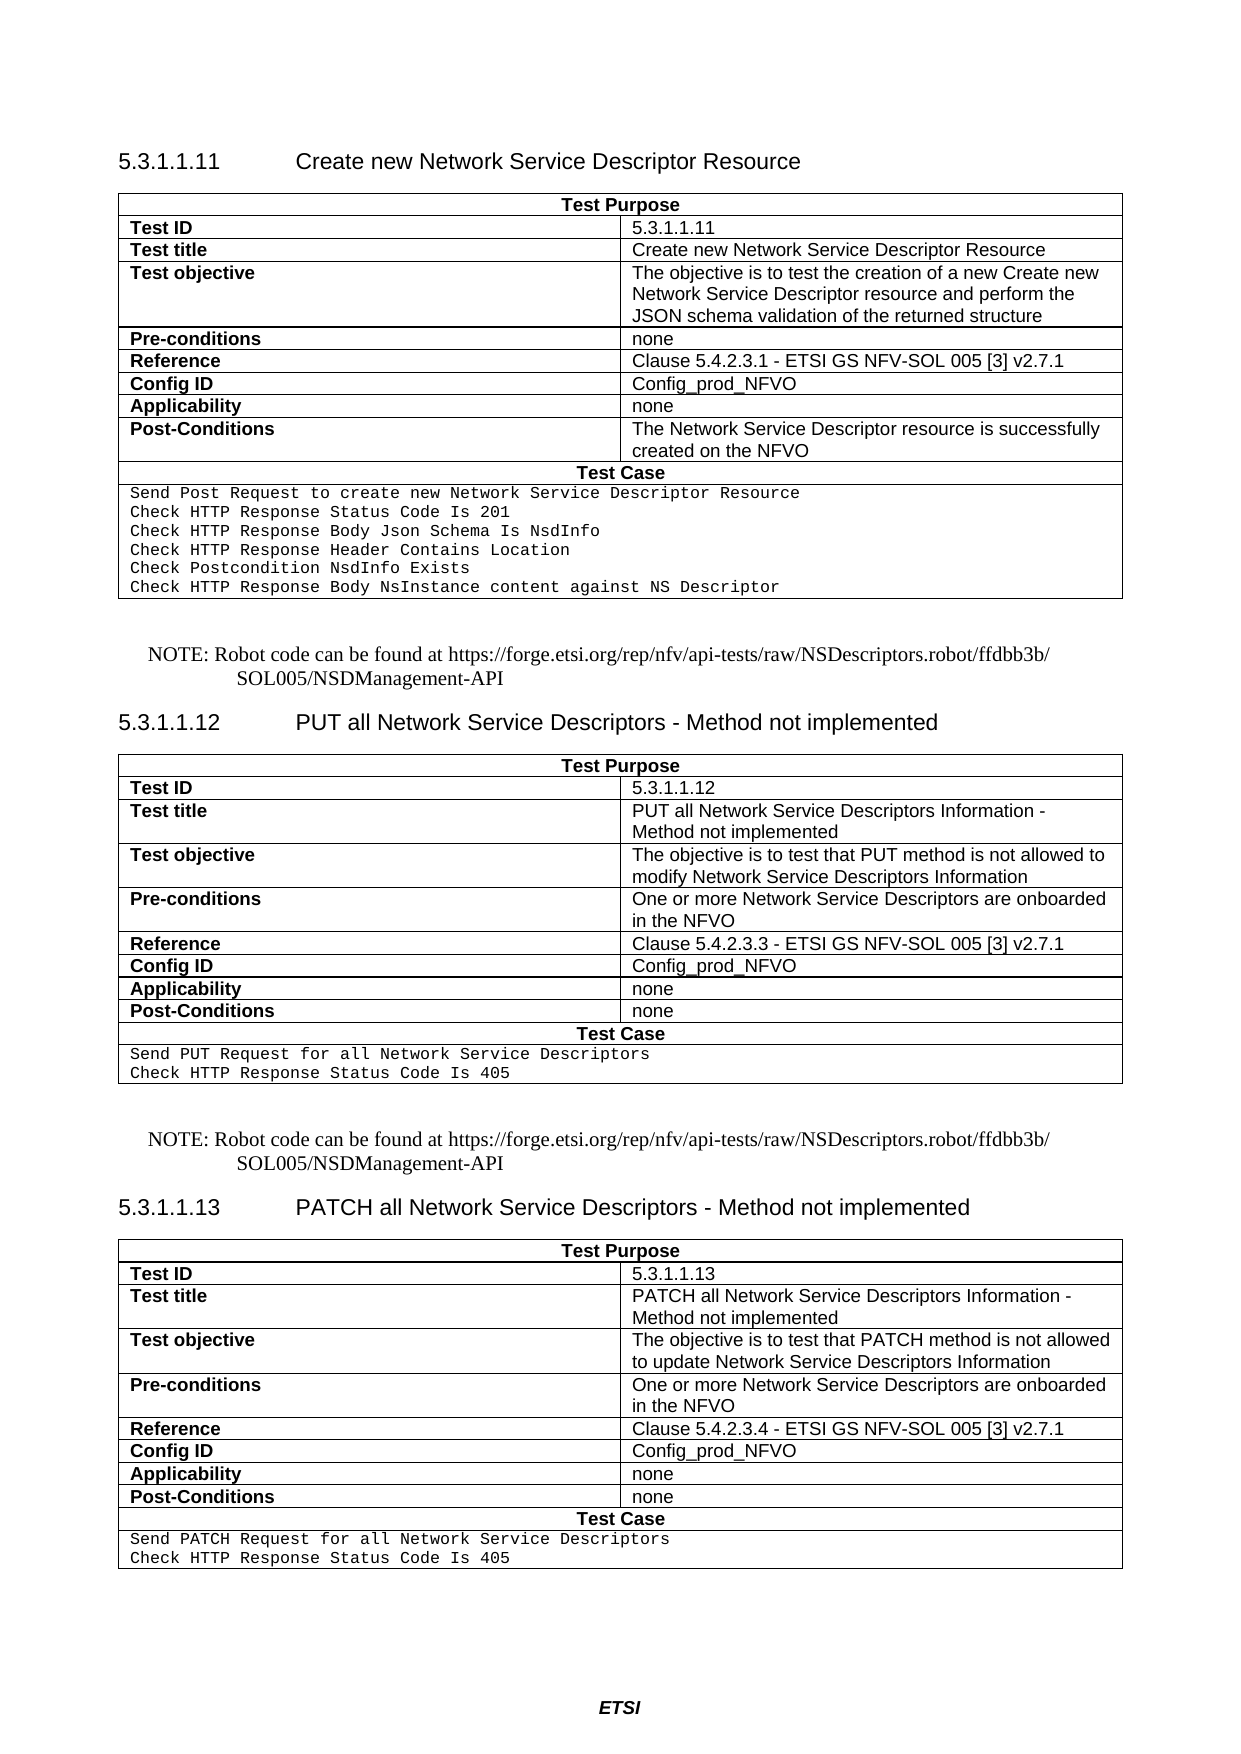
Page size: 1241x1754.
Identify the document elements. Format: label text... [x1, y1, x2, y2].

table_cell The objective is to test that PATCH method is not allowed to update Network Service Descriptors Information [621, 1329, 1122, 1372]
text NOTE: Robot code can be found at https://forge.etsi.org/rep/nfv/api-tests/raw/NSDescriptors.robot/ffdbb3b/SOL005/NSDManagement-API [148, 642, 1122, 690]
table_cell Pre-conditions [119, 1374, 620, 1417]
table_cell none [621, 395, 1122, 417]
table_cell Reference [119, 1418, 620, 1439]
table_cell Test objective [119, 1329, 620, 1372]
table_cell PUT all Network Service Descriptors Information - Method not implemented [621, 800, 1122, 843]
table_cell Test Case [119, 1023, 1122, 1044]
table_cell 5.3.1.1.13 [621, 1263, 1122, 1284]
table_cell Test ID [119, 777, 620, 799]
table_cell Test title [119, 800, 620, 843]
subtitle 5.3.1.1.12 PUT all Network Service Descriptors - Method not implemented [118, 708, 1122, 735]
table_cell Config_prod_NFVO [621, 955, 1122, 976]
table_cell Test Case [119, 462, 1122, 483]
table_cell Post-Conditions [119, 1000, 620, 1022]
table_cell Test ID [119, 1263, 620, 1284]
table_cell none [621, 1485, 1122, 1507]
table_cell Test title [119, 239, 620, 261]
table_cell PATCH all Network Service Descriptors Information - Method not implemented [621, 1285, 1122, 1328]
table_cell Applicability [119, 978, 620, 999]
table_cell Pre-conditions [119, 888, 620, 931]
table_header Test Purpose [119, 755, 1122, 776]
table_header Test Purpose [119, 1240, 1122, 1261]
table_cell Config_prod_NFVO [621, 373, 1122, 394]
table_cell 5.3.1.1.12 [621, 777, 1122, 799]
table_cell Reference [119, 932, 620, 954]
subtitle 5.3.1.1.11 Create new Network Service Descriptor Resource [118, 148, 1122, 174]
table_cell Reference [119, 350, 620, 372]
table_cell Config_prod_NFVO [621, 1440, 1122, 1462]
table_cell none [621, 328, 1122, 349]
table_cell none [621, 1463, 1122, 1484]
table_cell Create new Network Service Descriptor Resource [621, 239, 1122, 261]
table_cell 5.3.1.1.11 [621, 216, 1122, 238]
table_cell Clause 5.4.2.3.1 - ETSI GS NFV-SOL 005 [3] v2.7.1 [621, 350, 1122, 372]
table_cell Clause 5.4.2.3.4 - ETSI GS NFV-SOL 005 [3] v2.7.1 [621, 1418, 1122, 1439]
table_cell Send PATCH Request for all Network Service Descriptors Check HTTP Response Status Code Is 405 [119, 1531, 1122, 1568]
table_cell none [621, 978, 1122, 999]
table_cell Applicability [119, 395, 620, 417]
table_cell Applicability [119, 1463, 620, 1484]
table_cell Config ID [119, 1440, 620, 1462]
subtitle 5.3.1.1.13 PATCH all Network Service Descriptors - Method not implemented [118, 1194, 1122, 1220]
table_cell none [621, 1000, 1122, 1022]
table_cell Config ID [119, 373, 620, 394]
table_cell Config ID [119, 955, 620, 976]
table_cell Post-Conditions [119, 1485, 620, 1507]
table_cell Pre-conditions [119, 328, 620, 349]
table_cell Clause 5.4.2.3.3 - ETSI GS NFV-SOL 005 [3] v2.7.1 [621, 932, 1122, 954]
table_cell Test objective [119, 262, 620, 326]
table_cell Post-Conditions [119, 418, 620, 461]
table_cell One or more Network Service Descriptors are onboarded in the NFVO [621, 1374, 1122, 1417]
table_cell The objective is to test that PUT method is not allowed to modify Network Service Descriptors Information [621, 844, 1122, 887]
table_cell Test title [119, 1285, 620, 1328]
table_cell The Network Service Descriptor resource is successfully created on the NFVO [621, 418, 1122, 461]
table_cell Test Case [119, 1508, 1122, 1529]
table_cell One or more Network Service Descriptors are onboarded in the NFVO [621, 888, 1122, 931]
table_cell Send PUT Request for all Network Service Descriptors Check HTTP Response Status Code Is 405 [119, 1045, 1122, 1083]
table_cell Test ID [119, 216, 620, 238]
table_cell Test objective [119, 844, 620, 887]
table_cell Send Post Request to create new Network Service Descriptor Resource Check HTTP Response Status Code Is 201 Check HTTP Response Body Json Schema Is NsdInfo Check HTTP Response Header Contains Location Check Postcondition NsdInfo Exists Check HTTP Response Body NsInstance content against NS Descriptor [119, 485, 1122, 598]
table_cell The objective is to test the creation of a new Create new Network Service Descriptor resource and perform the JSON schema validation of the returned structure [621, 262, 1122, 326]
text NOTE: Robot code can be found at https://forge.etsi.org/rep/nfv/api-tests/raw/NSDescriptors.robot/ffdbb3b/SOL005/NSDManagement-API [148, 1127, 1122, 1175]
table_header Test Purpose [119, 194, 1122, 215]
